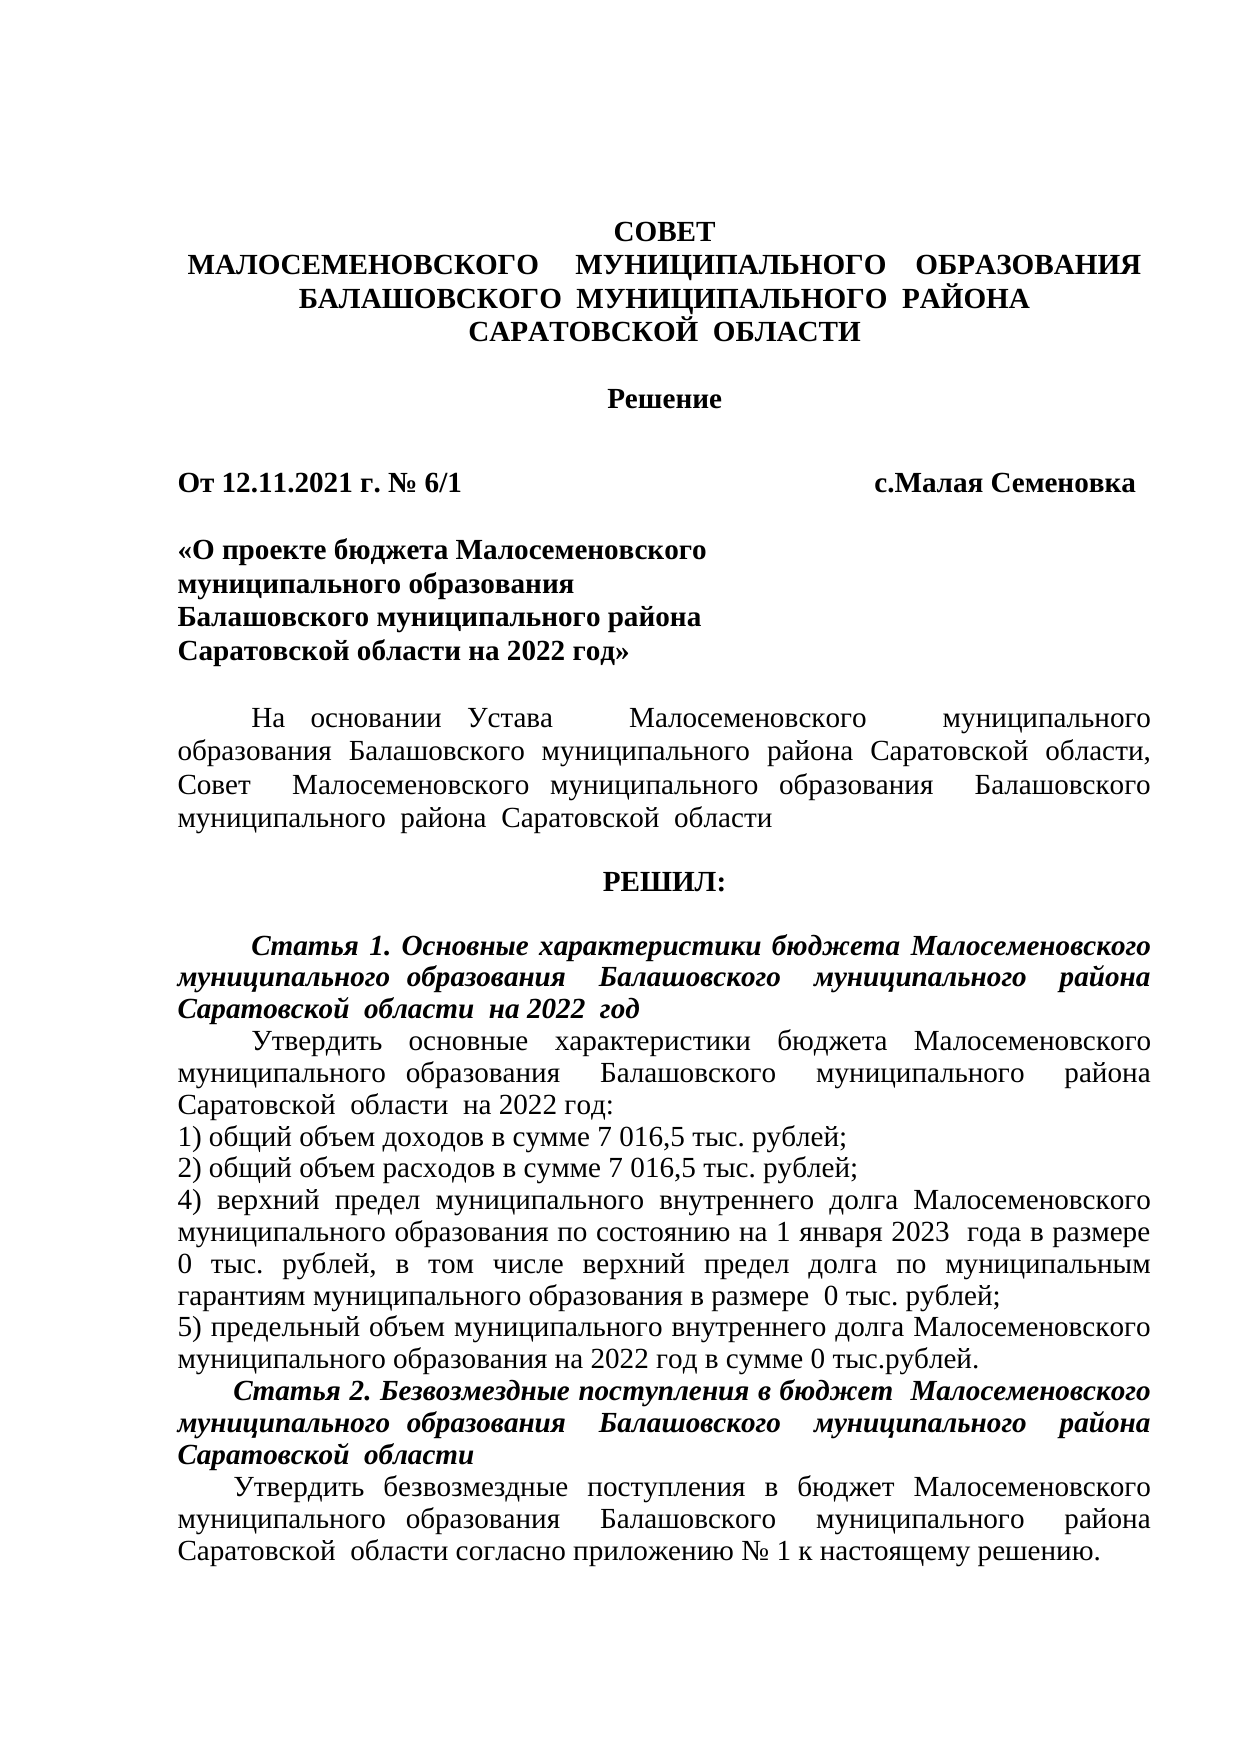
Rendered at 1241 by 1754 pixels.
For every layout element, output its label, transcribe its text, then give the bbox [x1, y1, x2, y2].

text Утвердить основные характеристики бюджета Малосеменовского муниципального образования Балашовского муниципального района Саратовской области на 2022 год: [177, 1025, 1152, 1121]
text Статья 2. Безвозмездные поступления в бюджет Малосеменовского муниципального образования Балашовского муниципального района Саратовской области [177, 1375, 1152, 1471]
text САРАТОВСКОЙ ОБЛАСТИ [177, 314, 1152, 348]
text Балашовского муниципального района [177, 599, 1152, 633]
text РЕШИЛ: [177, 866, 1152, 898]
text Саратовской области на 2022 год» [177, 633, 1152, 666]
text 2) общий объем расходов в сумме 7 016,5 тыс. рублей; [177, 1152, 1152, 1184]
text На основании Устава Малосеменовского муниципального образования Балашовского муниципального района Саратовской области, Совет Малосеменовского муниципального образования Балашовского муниципального района Саратовской области [177, 700, 1152, 834]
text Статья 1. Основные характеристики бюджета Малосеменовского муниципального образования Балашовского муниципального района Саратовской области на 2022 год [177, 929, 1152, 1025]
text 1) общий объем доходов в сумме 7 016,5 тыс. рублей; [177, 1121, 1152, 1152]
text МАЛОСЕМЕНОВСКОГО МУНИЦИПАЛЬНОГО ОБРАЗОВАНИЯ [177, 247, 1152, 281]
text «О проекте бюджета Малосеменовского [177, 532, 1152, 566]
text 4) верхний предел муниципального внутреннего долга Малосеменовского муниципального образования по состоянию на 1 января 2023 года в размере 0 тыс. рублей, в том числе верхний предел долга по муниципальным гарантиям муниципального образования в размере 0 тыс. рублей; [177, 1184, 1152, 1311]
text СОВЕТ [177, 214, 1152, 247]
text Утвердить безвозмездные поступления в бюджет Малосеменовского муниципального образования Балашовского муниципального района Саратовской области согласно приложению № 1 к настоящему решению. [177, 1471, 1152, 1566]
text БАЛАШОВСКОГО МУНИЦИПАЛЬНОГО РАЙОНА [177, 281, 1152, 314]
text От 12.11.2021 г. № 6/1 с.Малая Семеновка [177, 465, 1152, 499]
text 5) предельный объем муниципального внутреннего долга Малосеменовского муниципального образования на 2022 год в сумме 0 тыс.рублей. [177, 1311, 1152, 1375]
text муниципального образования [177, 566, 1152, 599]
text Решение [177, 382, 1152, 415]
